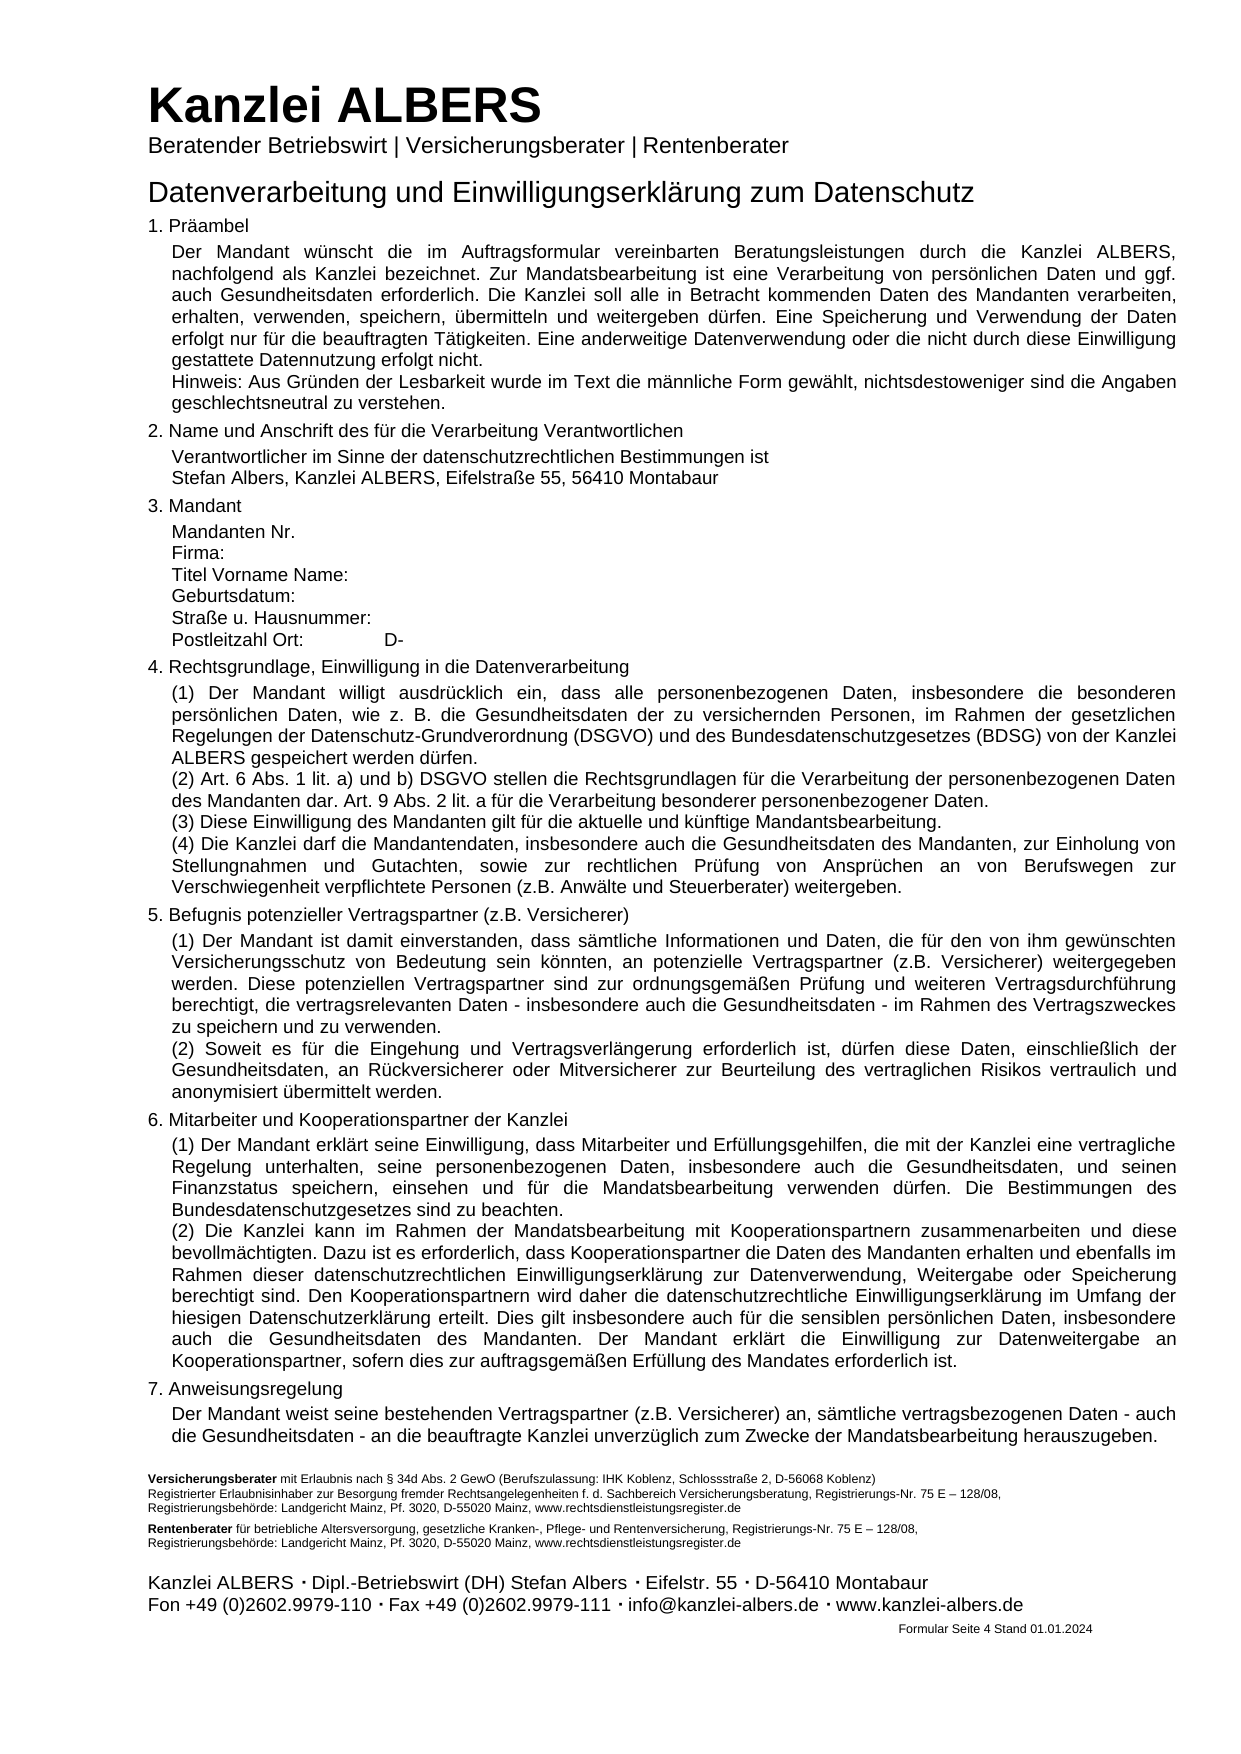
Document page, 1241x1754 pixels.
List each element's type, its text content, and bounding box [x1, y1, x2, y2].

title (1) Der Mandant erklärt seine Einwilligung, dass Mitarbeiter und Erfüllungsgehilfen, die mit der Kanzlei eine vertragliche Regelung unterhalten, seine personenbezogenen Daten, insbesondere auch die Gesundheitsdaten, und seinen Finanzstatus speichern, einsehen und für die Mandatsbearbeitung verwenden dürfen. Die Bestimmungen des Bundesdatenschutzgesetzes sind zu beachten. [171, 1134, 1177, 1220]
title 7. Anweisungsregelung [148, 1377, 1087, 1399]
text Titel Vorname Name: [171, 564, 1177, 585]
text Straße u. Hausnummer: [171, 607, 1177, 628]
title 5. Befugnis potenzieller Vertragspartner (z.B. Versicherer) [148, 904, 1087, 925]
title 1. Präambel [148, 215, 1087, 237]
title 4. Rechtsgrundlage, Einwilligung in die Datenverarbeitung [148, 656, 1087, 678]
subtitle Datenverarbeitung und Einwilligungserklärung zum Datenschutz [148, 176, 1177, 209]
title Der Mandant wünscht die im Auftragsformular vereinbarten Beratungsleistungen durch die Kanzlei ALBERS, nachfolgend als Kanzlei bezeichnet. Zur Mandatsbearbeitung ist eine Verarbeitung von persönlichen Daten und ggf. auch Gesundheitsdaten erforderlich. Die Kanzlei soll alle in Betracht kommenden Daten des Mandanten verarbeiten, erhalten, verwenden, speichern, übermitteln und weitergeben dürfen. Eine Speicherung und Verwendung der Daten erfolgt nur für die beauftragten Tätigkeiten. Eine anderweitige Datenverwendung oder die nicht durch diese Einwilligung gestattete Datennutzung erfolgt nicht. [171, 241, 1177, 370]
title (1) Der Mandant ist damit einverstanden, dass sämtliche Informationen und Daten, die für den von ihm gewünschten Versicherungsschutz von Bedeutung sein könnten, an potenzielle Vertragspartner (z.B. Versicherer) weitergegeben werden. Diese potenziellen Vertragspartner sind zur ordnungsgemäßen Prüfung und weiteren Vertragsdurchführung berechtigt, die vertragsrelevanten Daten - insbesondere auch die Gesundheitsdaten - im Rahmen des Vertragszweckes zu speichern und zu verwenden. [171, 929, 1177, 1037]
title (2) Art. 6 Abs. 1 lit. a) und b) DSGVO stellen die Rechtsgrundlagen für die Verarbeitung der personenbezogenen Daten des Mandanten dar. Art. 9 Abs. 2 lit. a für die Verarbeitung besonderer personenbezogener Daten. [171, 768, 1177, 811]
title Verantwortlicher im Sinne der datenschutzrechtlichen Bestimmungen ist [171, 446, 1177, 467]
text Firma: [171, 542, 1177, 564]
title 3. Mandant [148, 495, 1087, 516]
text Geburtsdatum: [171, 585, 1177, 607]
title (4) Die Kanzlei darf die Mandantendaten, insbesondere auch die Gesundheitsdaten des Mandanten, zur Einholung von Stellungnahmen und Gutachten, sowie zur rechtlichen Prüfung von Ansprüchen an von Berufswegen zur Verschwiegenheit verpflichtete Personen (z.B. Anwälte und Steuerberater) weitergeben. [171, 833, 1177, 898]
title Hinweis: Aus Gründen der Lesbarkeit wurde im Text die männliche Form gewählt, nichtsdestoweniger sind die Angaben geschlechtsneutral zu verstehen. [171, 370, 1177, 413]
title 2. Name und Anschrift des für die Verarbeitung Verantwortlichen [148, 420, 1087, 441]
text Mandanten Nr. [171, 521, 1177, 542]
text Postleitzahl Ort: D- [171, 628, 1177, 650]
title (3) Diese Einwilligung des Mandanten gilt für die aktuelle und künftige Mandantsbearbeitung. [171, 811, 1177, 833]
title (2) Soweit es für die Eingehung und Vertragsverlängerung erforderlich ist, dürfen diese Daten, einschließlich der Gesundheitsdaten, an Rückversicherer oder Mitversicherer zur Beurteilung des vertraglichen Risikos vertraulich und anonymisiert übermittelt werden. [171, 1037, 1177, 1102]
title Der Mandant weist seine bestehenden Vertragspartner (z.B. Versicherer) an, sämtliche vertragsbezogenen Daten - auch die Gesundheitsdaten - an die beauftragte Kanzlei unverzüglich zum Zwecke der Mandatsbearbeitung herauszugeben. [171, 1403, 1177, 1446]
title (1) Der Mandant willigt ausdrücklich ein, dass alle personenbezogenen Daten, insbesondere die besonderen persönlichen Daten, wie z. B. die Gesundheitsdaten der zu versichernden Personen, im Rahmen der gesetzlichen Regelungen der Datenschutz-Grundverordnung (DSGVO) und des Bundesdatenschutzgesetzes (BDSG) von der Kanzlei ALBERS gespeichert werden dürfen. [171, 682, 1177, 768]
title 6. Mitarbeiter und Kooperationspartner der Kanzlei [148, 1108, 1087, 1130]
title Stefan Albers, Kanzlei ALBERS, Eifelstraße 55, 56410 Montabaur [171, 467, 1177, 489]
title (2) Die Kanzlei kann im Rahmen der Mandatsbearbeitung mit Kooperationspartnern zusammenarbeiten und diese bevollmächtigten. Dazu ist es erforderlich, dass Kooperationspartner die Daten des Mandanten erhalten und ebenfalls im Rahmen dieser datenschutzrechtlichen Einwilligungserklärung zur Datenverwendung, Weitergabe oder Speicherung berechtigt sind. Den Kooperationspartnern wird daher die datenschutzrechtliche Einwilligungserklärung im Umfang der hiesigen Datenschutzerklärung erteilt. Dies gilt insbesondere auch für die sensiblen persönlichen Daten, insbesondere auch die Gesundheitsdaten des Mandanten. Der Mandant erklärt die Einwilligung zur Datenweitergabe an Kooperationspartner, sofern dies zur auftragsgemäßen Erfüllung des Mandates erforderlich ist. [171, 1220, 1177, 1371]
